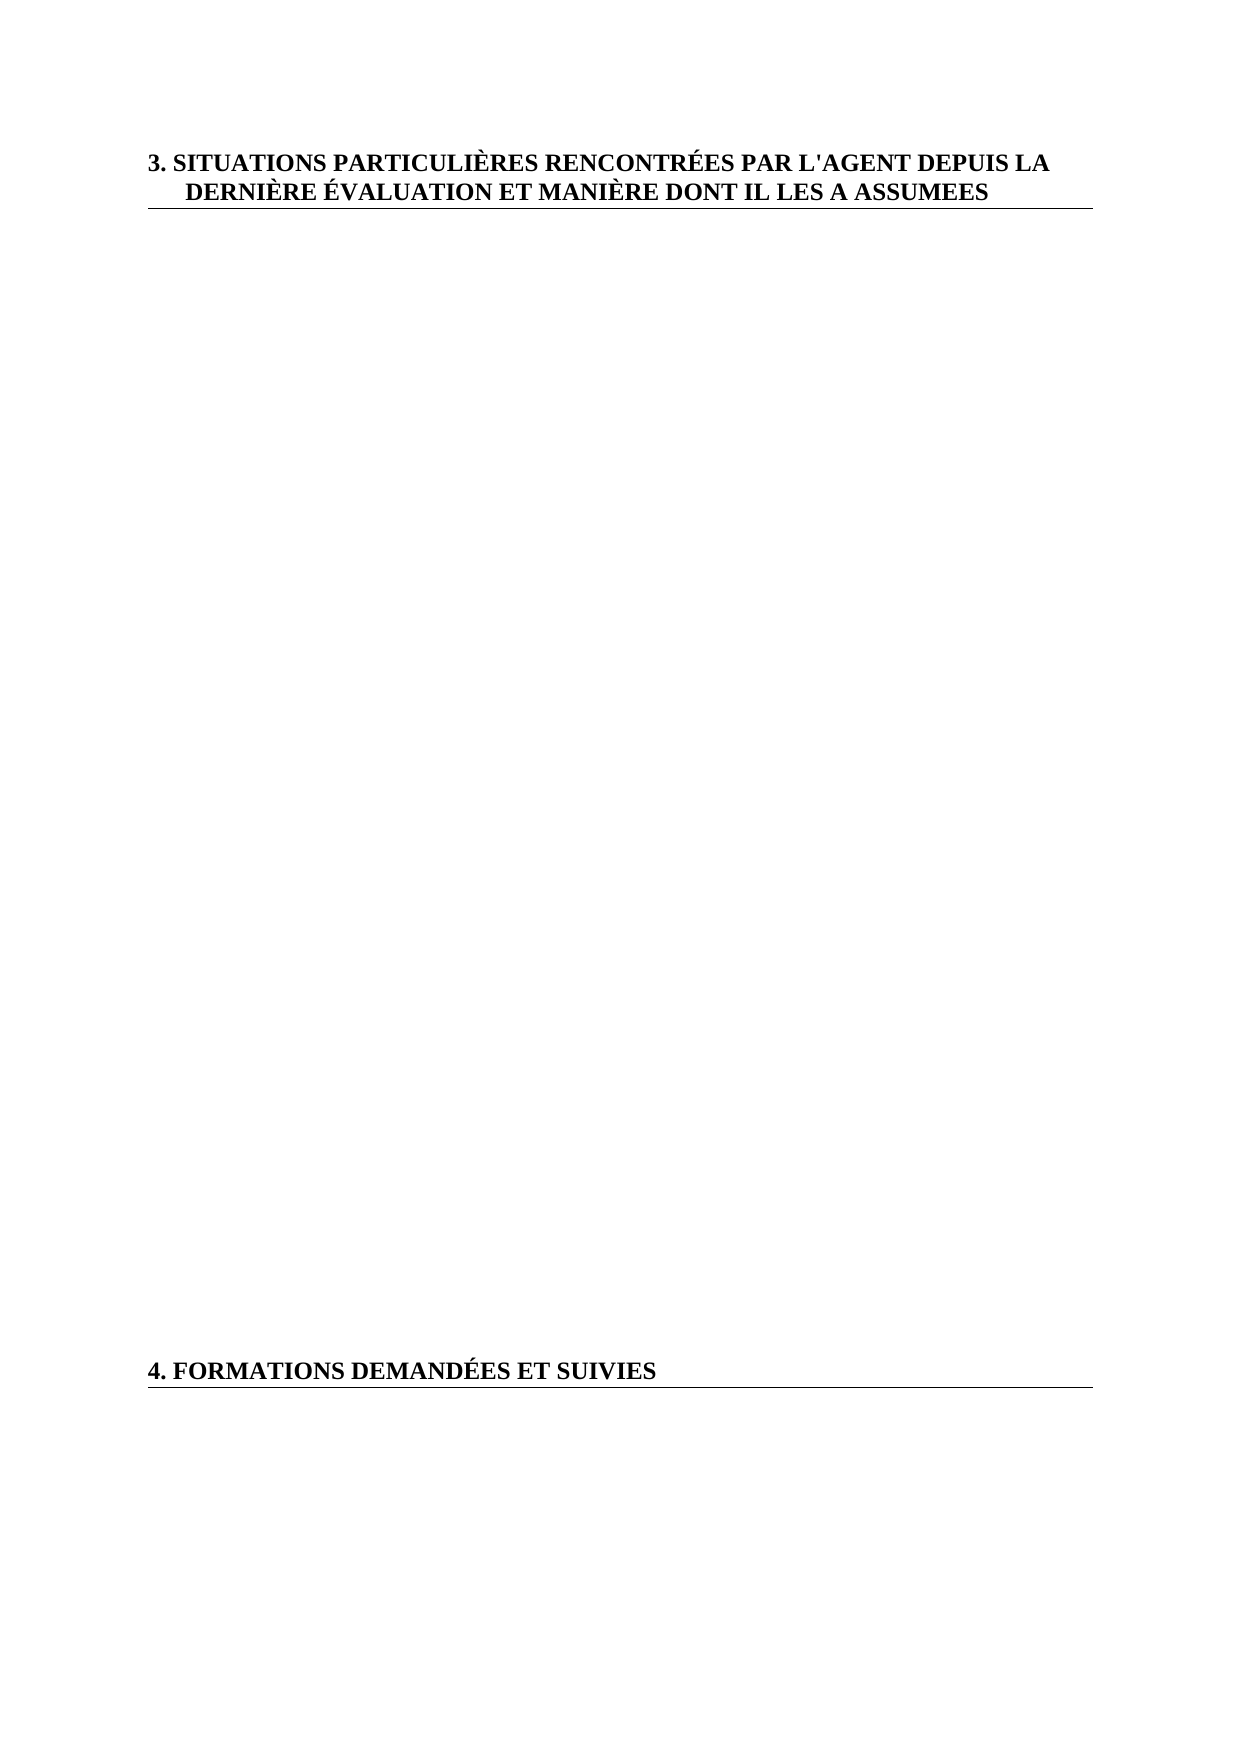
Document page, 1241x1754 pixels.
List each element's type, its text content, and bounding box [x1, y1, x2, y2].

text Formations demandées et suivies [148, 1356, 1093, 1387]
text Situations particulières rencontrées par l'agent depuis la dernière évaluation ET manière DONT IL LES A ASSUMEES [148, 148, 1093, 208]
